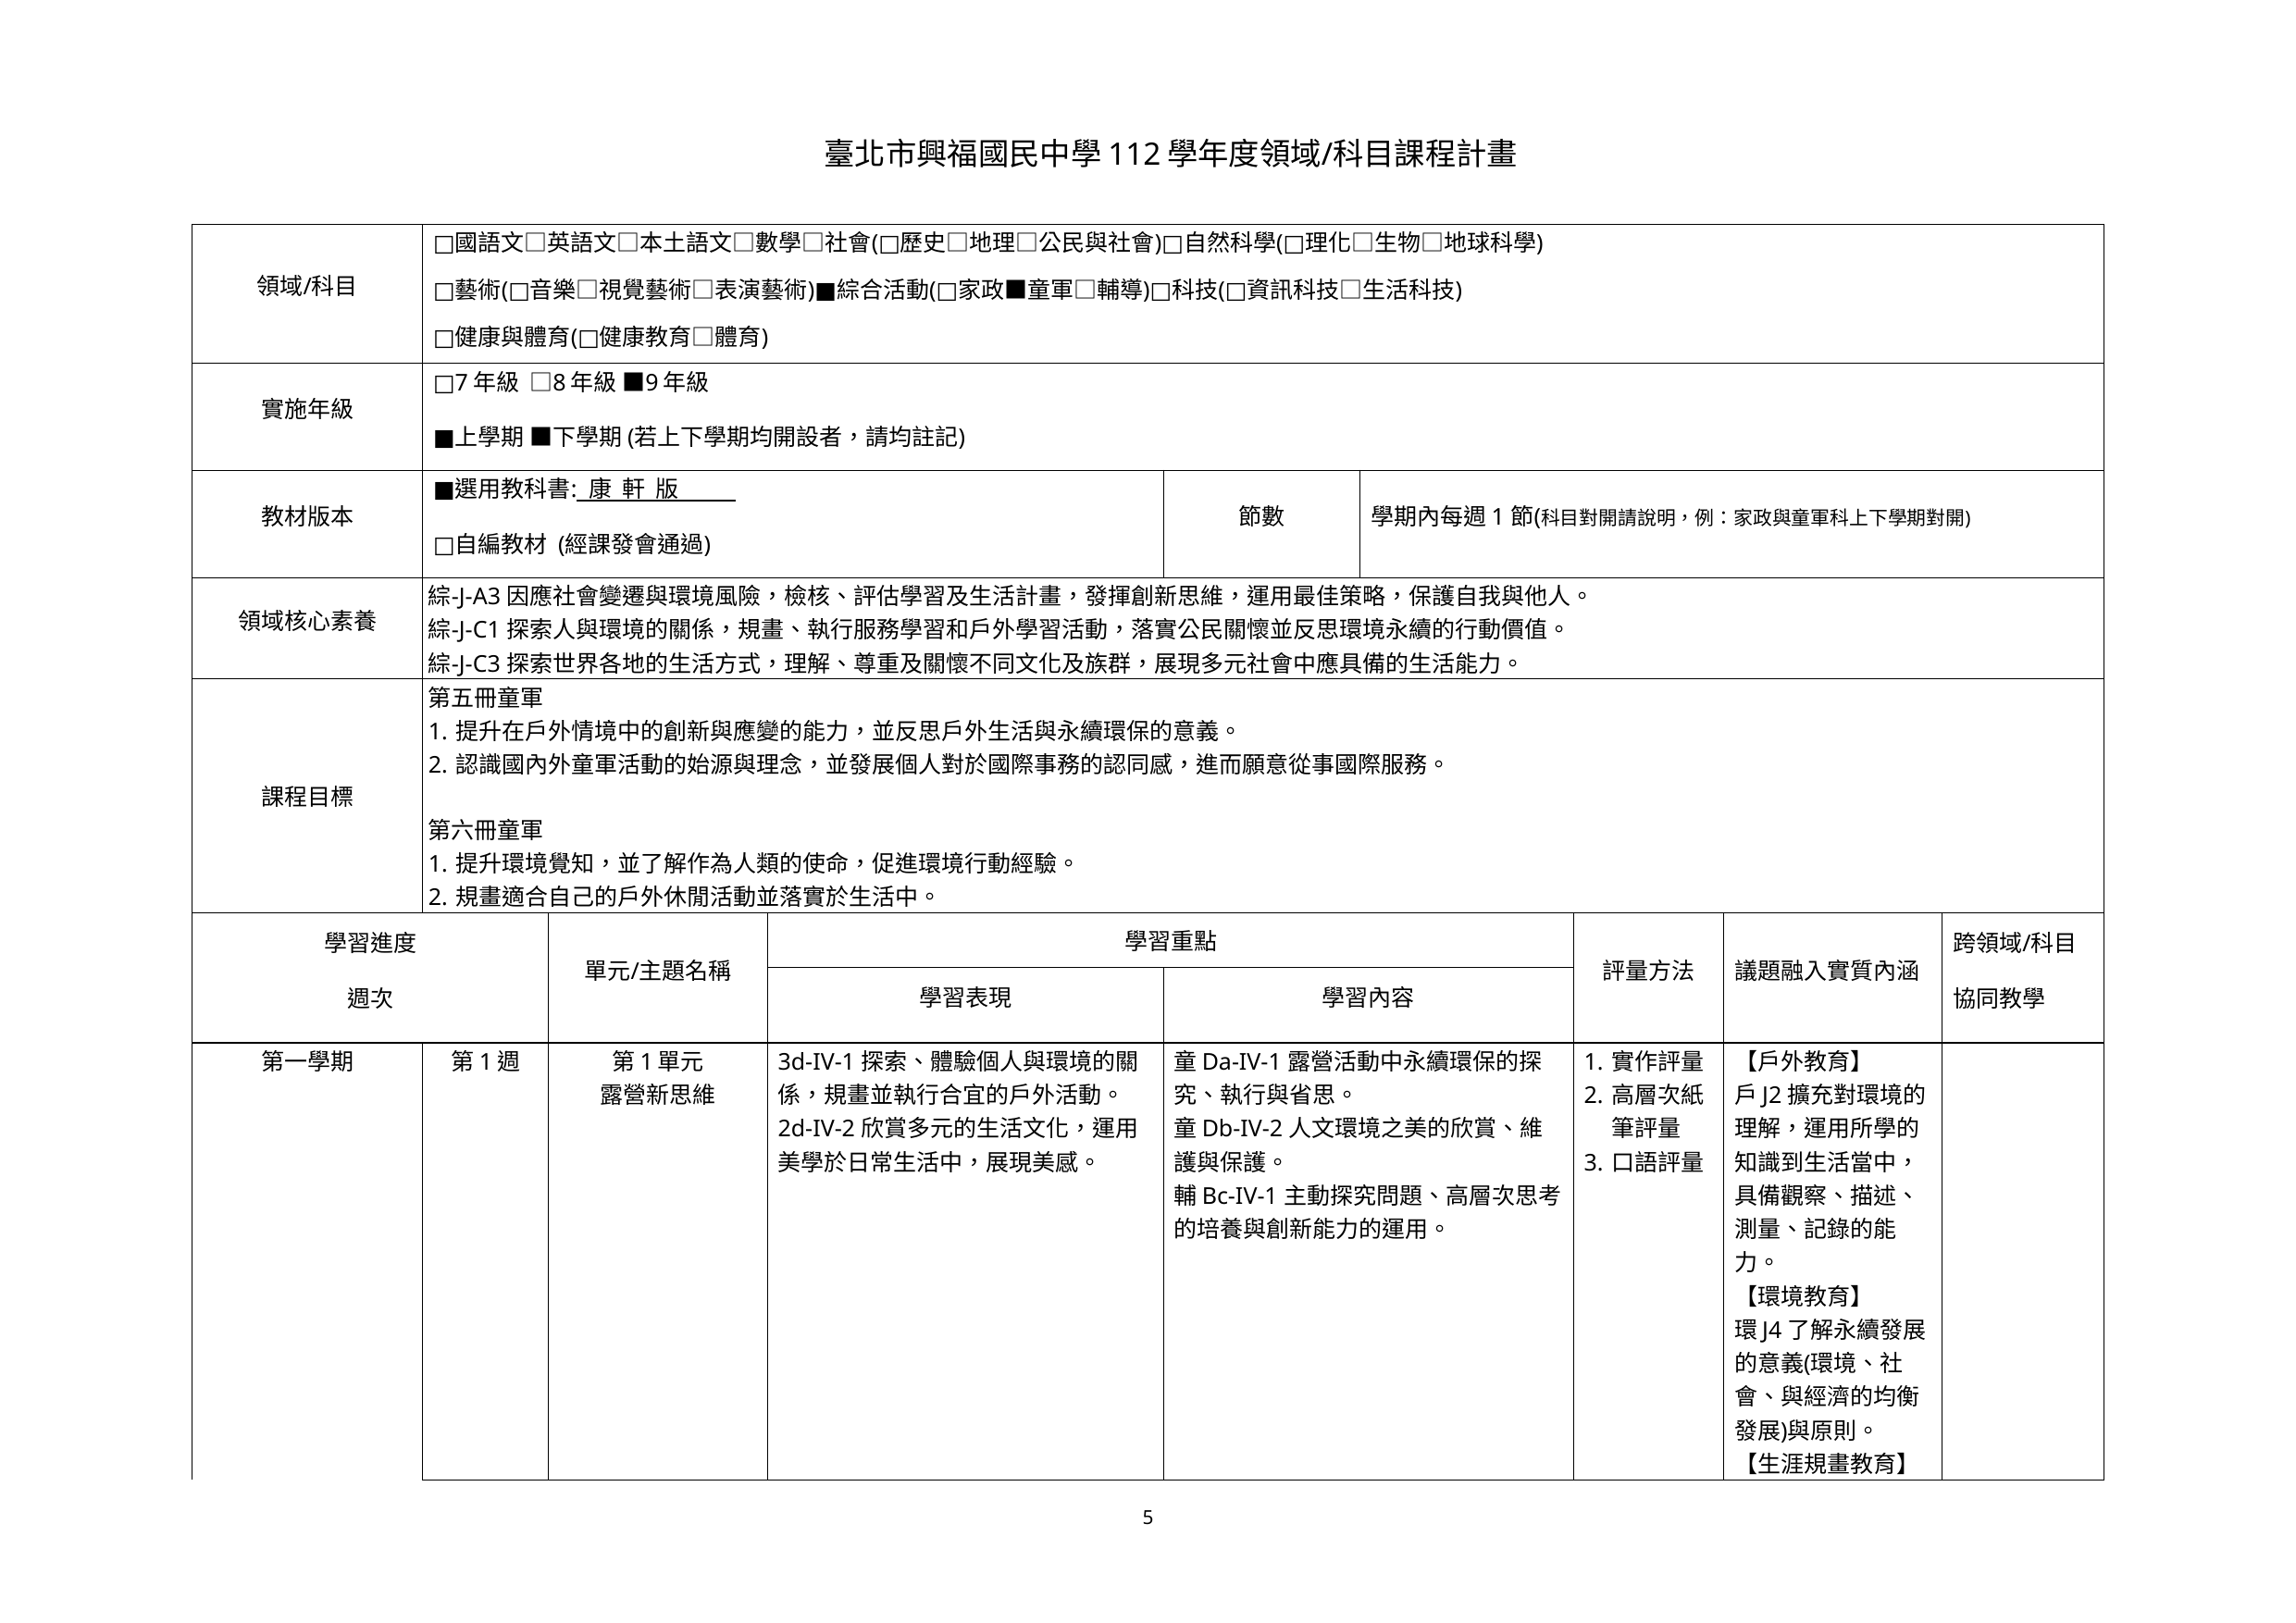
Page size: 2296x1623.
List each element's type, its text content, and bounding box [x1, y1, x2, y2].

table_cell [1942, 1044, 2104, 1480]
table_cell [192, 578, 422, 678]
table_cell [1164, 471, 1359, 576]
table_cell [192, 471, 422, 576]
table_cell [423, 364, 2104, 470]
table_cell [1164, 1044, 1573, 1480]
table_cell [192, 913, 548, 1042]
table_cell 第1單元 露營新思維 [549, 1044, 767, 1480]
table_cell [549, 913, 767, 1042]
table_cell [768, 913, 1573, 967]
table_cell [1942, 913, 2104, 1042]
table_cell 實作評量 高層次紙筆評量 口語評量 [1574, 1044, 1723, 1480]
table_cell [1724, 1044, 1942, 1480]
table_cell 第五冊童軍 提升在戶外情境中的創新與應變的能力，並反思戶外生活與永續環保的意義。 認識國內外童軍活動的始源與理念，並發展個人對於國際事務的認同感，進而願意從事國際服務。 第六冊童軍 提升環境覺知，並了解作為人類的使命，促進環境行動經驗。 規畫適合自己的戶外休閒活動並落實於生活中。 [423, 679, 2104, 912]
table_cell [192, 364, 422, 470]
table_cell [1164, 968, 1573, 1042]
table_header [423, 225, 2104, 363]
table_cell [768, 1044, 1163, 1480]
table_cell [1724, 913, 1942, 1042]
table_cell [423, 471, 1163, 576]
table_cell [192, 679, 422, 912]
table_header [192, 225, 422, 363]
table_cell 綜-J-A3 因應社會變遷與環境風險，檢核、評估學習及生活計畫，發揮創新思維，運用最佳策略，保護自我與他人。 綜-J-C1 探索人與環境的關係，規畫、執行服務學習和戶外學習活動，落實公民關懷並反思環境永續的行動價值。 綜-J-C3 探索世界各地的生活方式，理解、尊重及關懷不同文化及族群，展現多元社會中應具備的生活能力。 [423, 578, 2104, 678]
table_cell [768, 968, 1163, 1042]
table_cell [192, 1044, 422, 1480]
table_cell [1574, 913, 1723, 1042]
table_cell [1360, 471, 2104, 576]
table_cell [423, 1044, 548, 1480]
